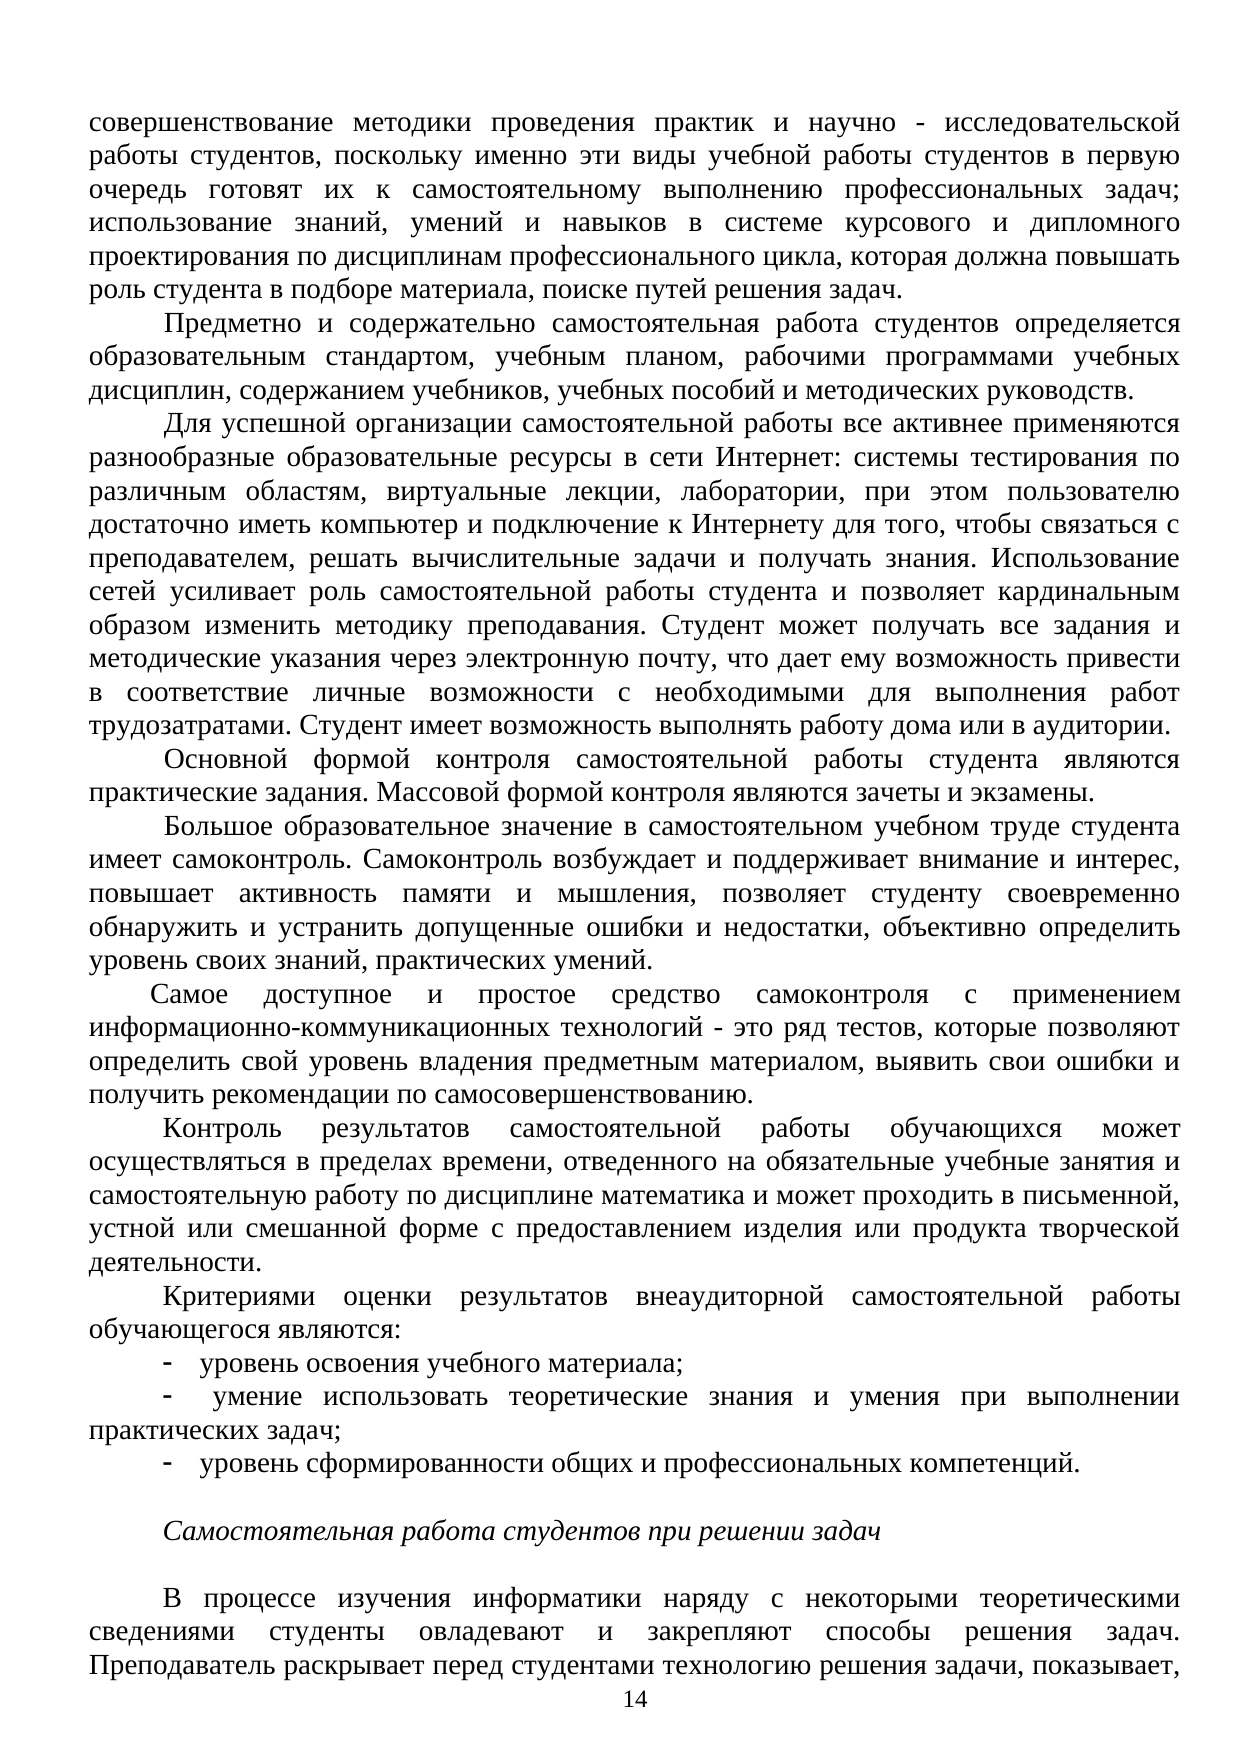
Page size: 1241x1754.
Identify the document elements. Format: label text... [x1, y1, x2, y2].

text Большое образовательное значение в самостоятельном учебном труде студента имеет самоконтроль. Самоконтроль возбуждает и поддерживает внимание и интерес, повышает активность памяти и мышления, позволяет студенту своевременно обнаружить и устранить допущенные ошибки и недостатки, объективно определить уровень своих знаний, практических умений. [89, 808, 1181, 976]
text Предметно и содержательно самостоятельная работа студентов определяется образовательным стандартом, учебным планом, рабочими программами учебных дисциплин, содержанием учебников, учебных пособий и методических руководств. [89, 305, 1181, 406]
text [89, 104, 1181, 305]
text Критериями оценки результатов внеаудиторной самостоятельной работы обучающегося являются: [89, 1278, 1181, 1345]
text Для успешной организации самостоятельной работы все активнее применяются разнообразные образовательные ресурсы в сети Интернет: системы тестирования по различным областям, виртуальные лекции, лаборатории, при этом пользователю достаточно иметь компьютер и подключение к Интернету для того, чтобы связаться с преподавателем, решать вычислительные задачи и получать знания. Использование сетей усиливает роль самостоятельной работы студента и позволяет кардинальным образом изменить методику преподавания. Студент может получать все задания и методические указания через электронную почту, что дает ему возможность привести в соответствие личные возможности с необходимыми для выполнения работ трудозатратами. Студент имеет возможность выполнять работу дома или в аудитории. [89, 406, 1181, 741]
list уровень сформированности общих и профессиональных компетенций. [89, 1446, 1181, 1479]
text Самостоятельная работа студентов при решении задач [89, 1513, 1181, 1546]
text Основной формой контроля самостоятельной работы студента являются практические задания. Массовой формой контроля являются зачеты и экзамены. [89, 741, 1181, 808]
text Самое доступное и простое средство самоконтроля с применением информационно-коммуникационных технологий - это ряд тестов, которые позволяют определить свой уровень владения предметным материалом, выявить свои ошибки и получить рекомендации по самосовершенствованию. [89, 976, 1181, 1110]
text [89, 1580, 1181, 1681]
list умение использовать теоретические знания и умения при выполнении практических задач; [89, 1378, 1181, 1446]
text Контроль результатов самостоятельной работы обучающихся может осуществляться в пределах времени, отведенного на обязательные учебные занятия и самостоятельную работу по дисциплине математика и может проходить в письменной, устной или смешанной форме с предоставлением изделия или продукта творческой деятельности. [89, 1110, 1181, 1278]
list уровень освоения учебного материала; [89, 1345, 1181, 1378]
